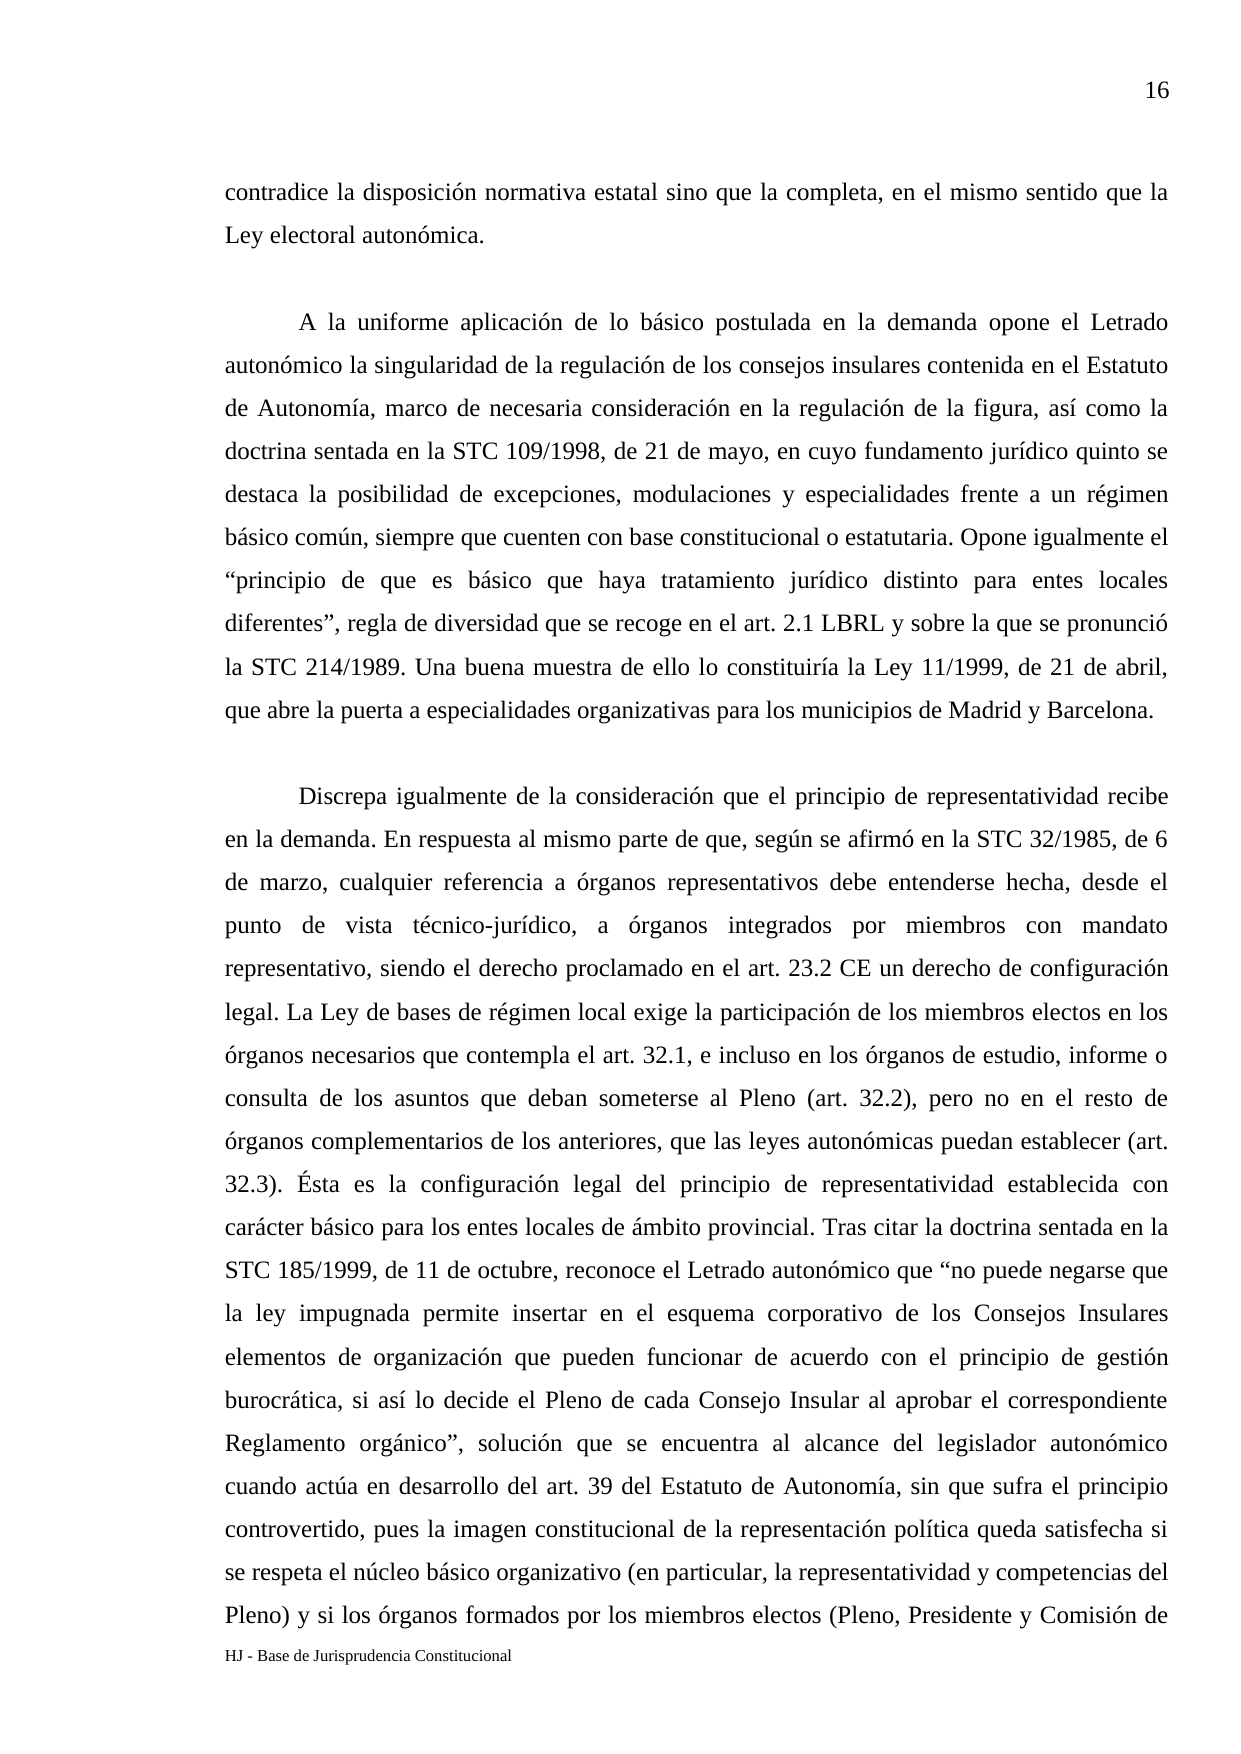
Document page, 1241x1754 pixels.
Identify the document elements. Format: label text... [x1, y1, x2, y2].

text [224, 177, 1169, 249]
text A la uniforme aplicación de lo básico postulada en la demanda opone el Letrado autonómico la singularidad de la regulación de los consejos insulares contenida en el Estatuto de Autonomía, marco de necesaria consideración en la regulación de la figura, así como la doctrina sentada en la STC 109/1998, de 21 de mayo, en cuyo fundamento jurídico quinto se destaca la posibilidad de excepciones, modulaciones y especialidades frente a un régimen básico común, siempre que cuenten con base constitucional o estatutaria. Opone igualmente el “principio de que es básico que haya tratamiento jurídico distinto para entes locales diferentes”, regla de diversidad que se recoge en el art. 2.1 LBRL y sobre la que se pronunció la STC 214/1989. Una buena muestra de ello lo constituiría la Ley 11/1999, de 21 de abril, que abre la puerta a especialidades organizativas para los municipios de Madrid y Barcelona. [224, 307, 1169, 723]
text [224, 781, 1169, 1629]
